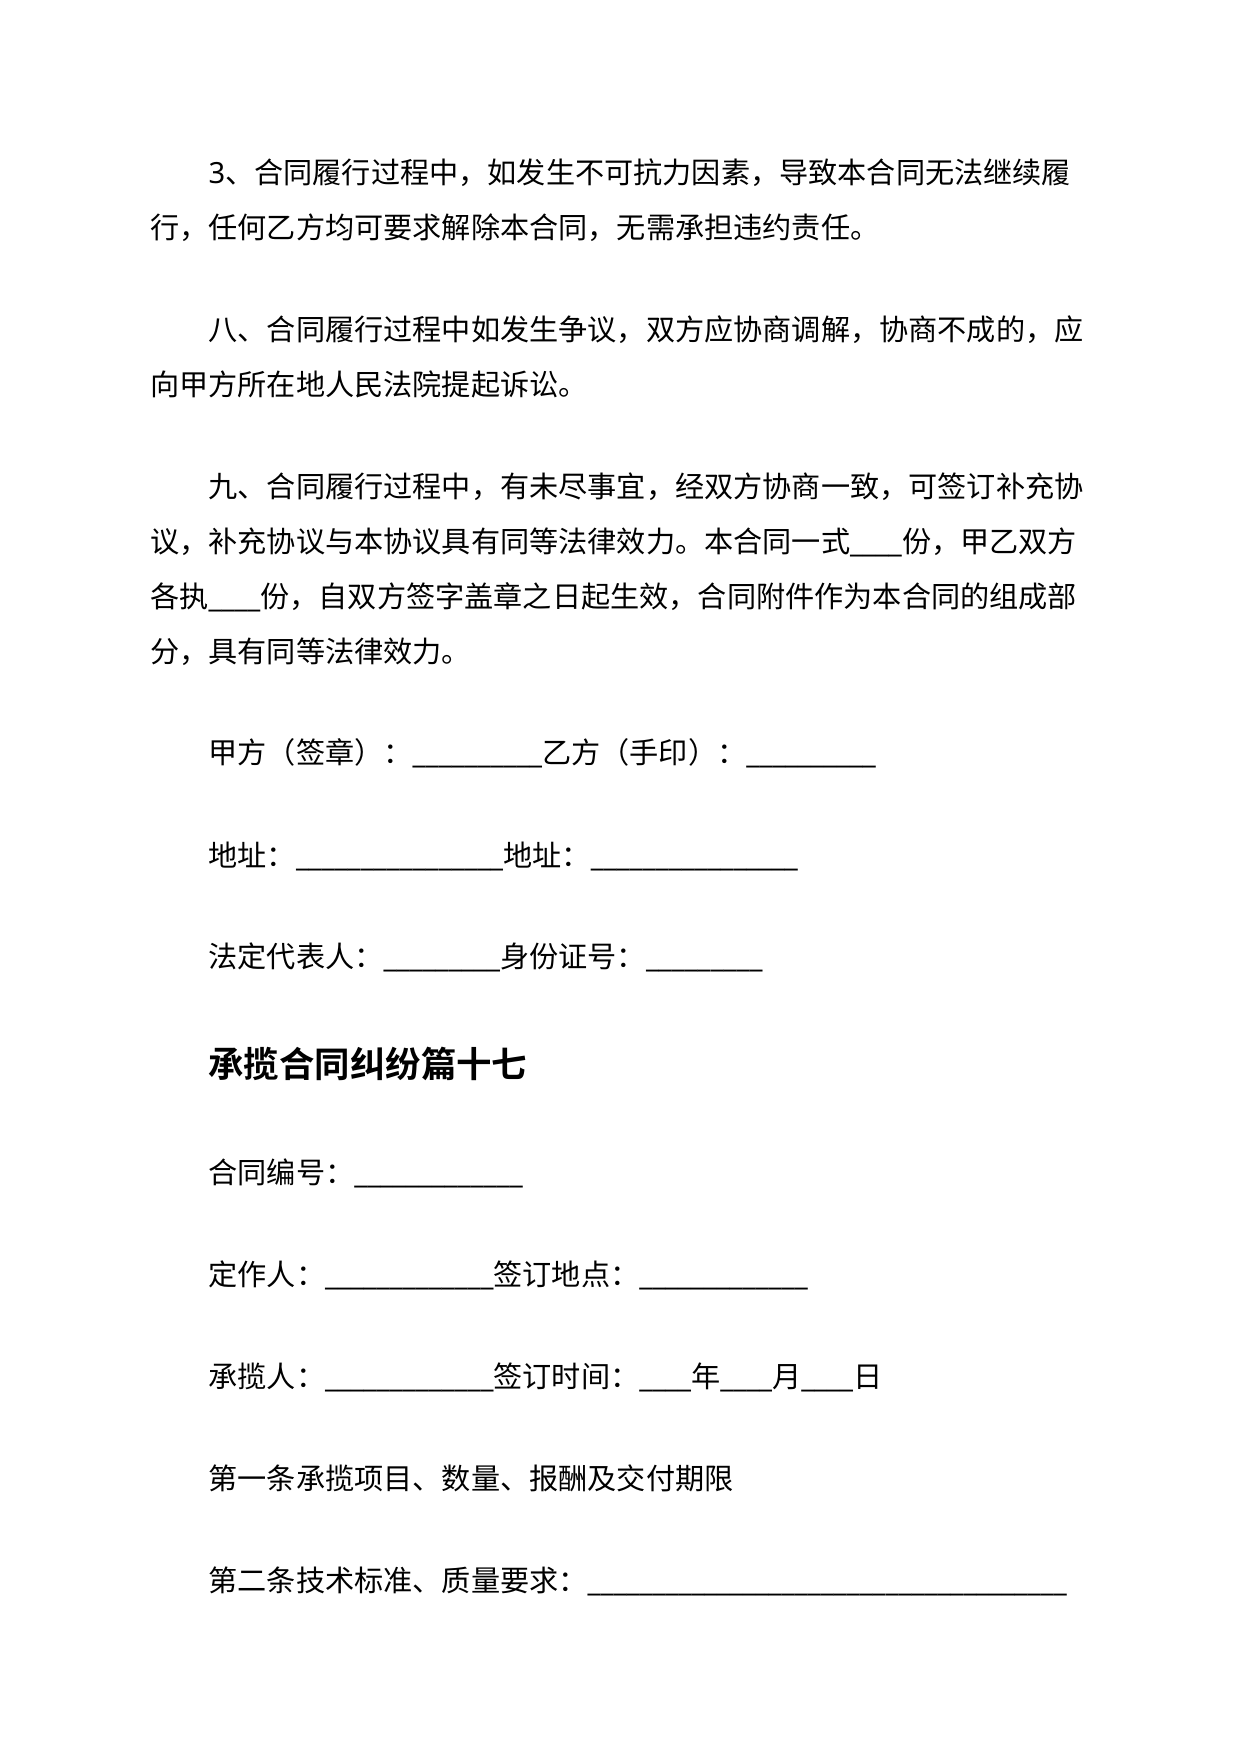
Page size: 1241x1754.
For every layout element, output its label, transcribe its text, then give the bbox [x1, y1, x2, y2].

text 3、合同履行过程中，如发生不可抗力因素，导致本合同无法继续履行，任何乙方均可要求解除本合同，无需承担违约责任。 [150, 150, 1090, 247]
text 甲方（签章）：__________乙方（手印）：__________ [150, 730, 1090, 772]
text 地址：________________地址：________________ [150, 832, 1090, 874]
text 第一条承揽项目、数量、报酬及交付期限 [150, 1455, 1090, 1498]
text 法定代表人：_________身份证号：_________ [150, 934, 1090, 976]
text 合同编号：_____________ [150, 1149, 1090, 1192]
text 承揽合同纠纷篇十七 [150, 1036, 1090, 1087]
text 承揽人：_____________签订时间：____年____月____日 [150, 1353, 1090, 1396]
text 定作人：_____________签订地点：_____________ [150, 1251, 1090, 1294]
text 九、合同履行过程中，有未尽事宜，经双方协商一致，可签订补充协议，补充协议与本协议具有同等法律效力。本合同一式____份，甲乙双方各执____份，自双方签字盖章之日起生效，合同附件作为本合同的组成部分，具有同等法律效力。 [150, 463, 1090, 671]
text 第二条技术标准、质量要求：_____________________________________ [150, 1557, 1090, 1599]
text 八、合同履行过程中如发生争议，双方应协商调解，协商不成的，应向甲方所在地人民法院提起诉讼。 [150, 307, 1090, 404]
